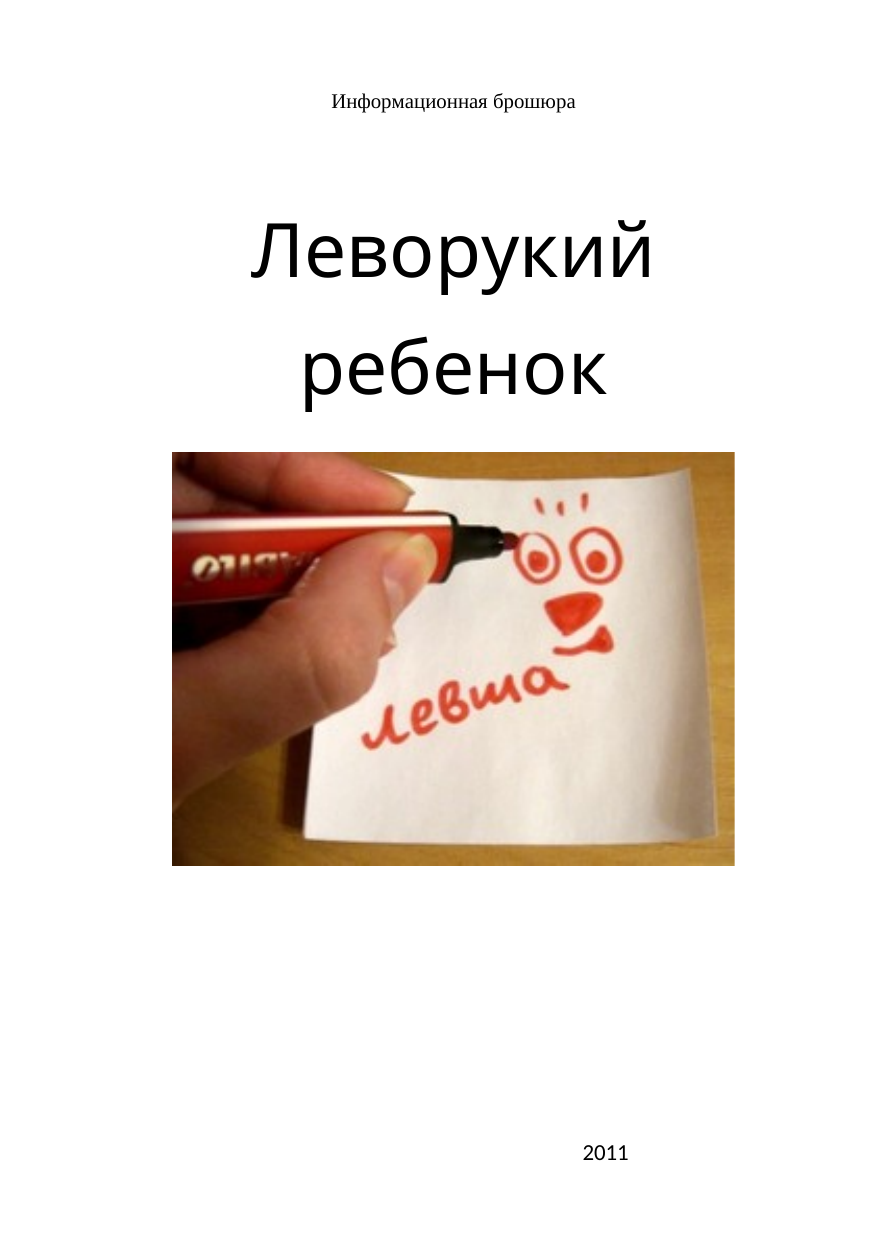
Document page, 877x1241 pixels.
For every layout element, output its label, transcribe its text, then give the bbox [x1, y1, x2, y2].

text Леворукий ребенок [118, 197, 788, 417]
picture [172, 452, 735, 866]
text Информационная брошюра [118, 89, 788, 113]
